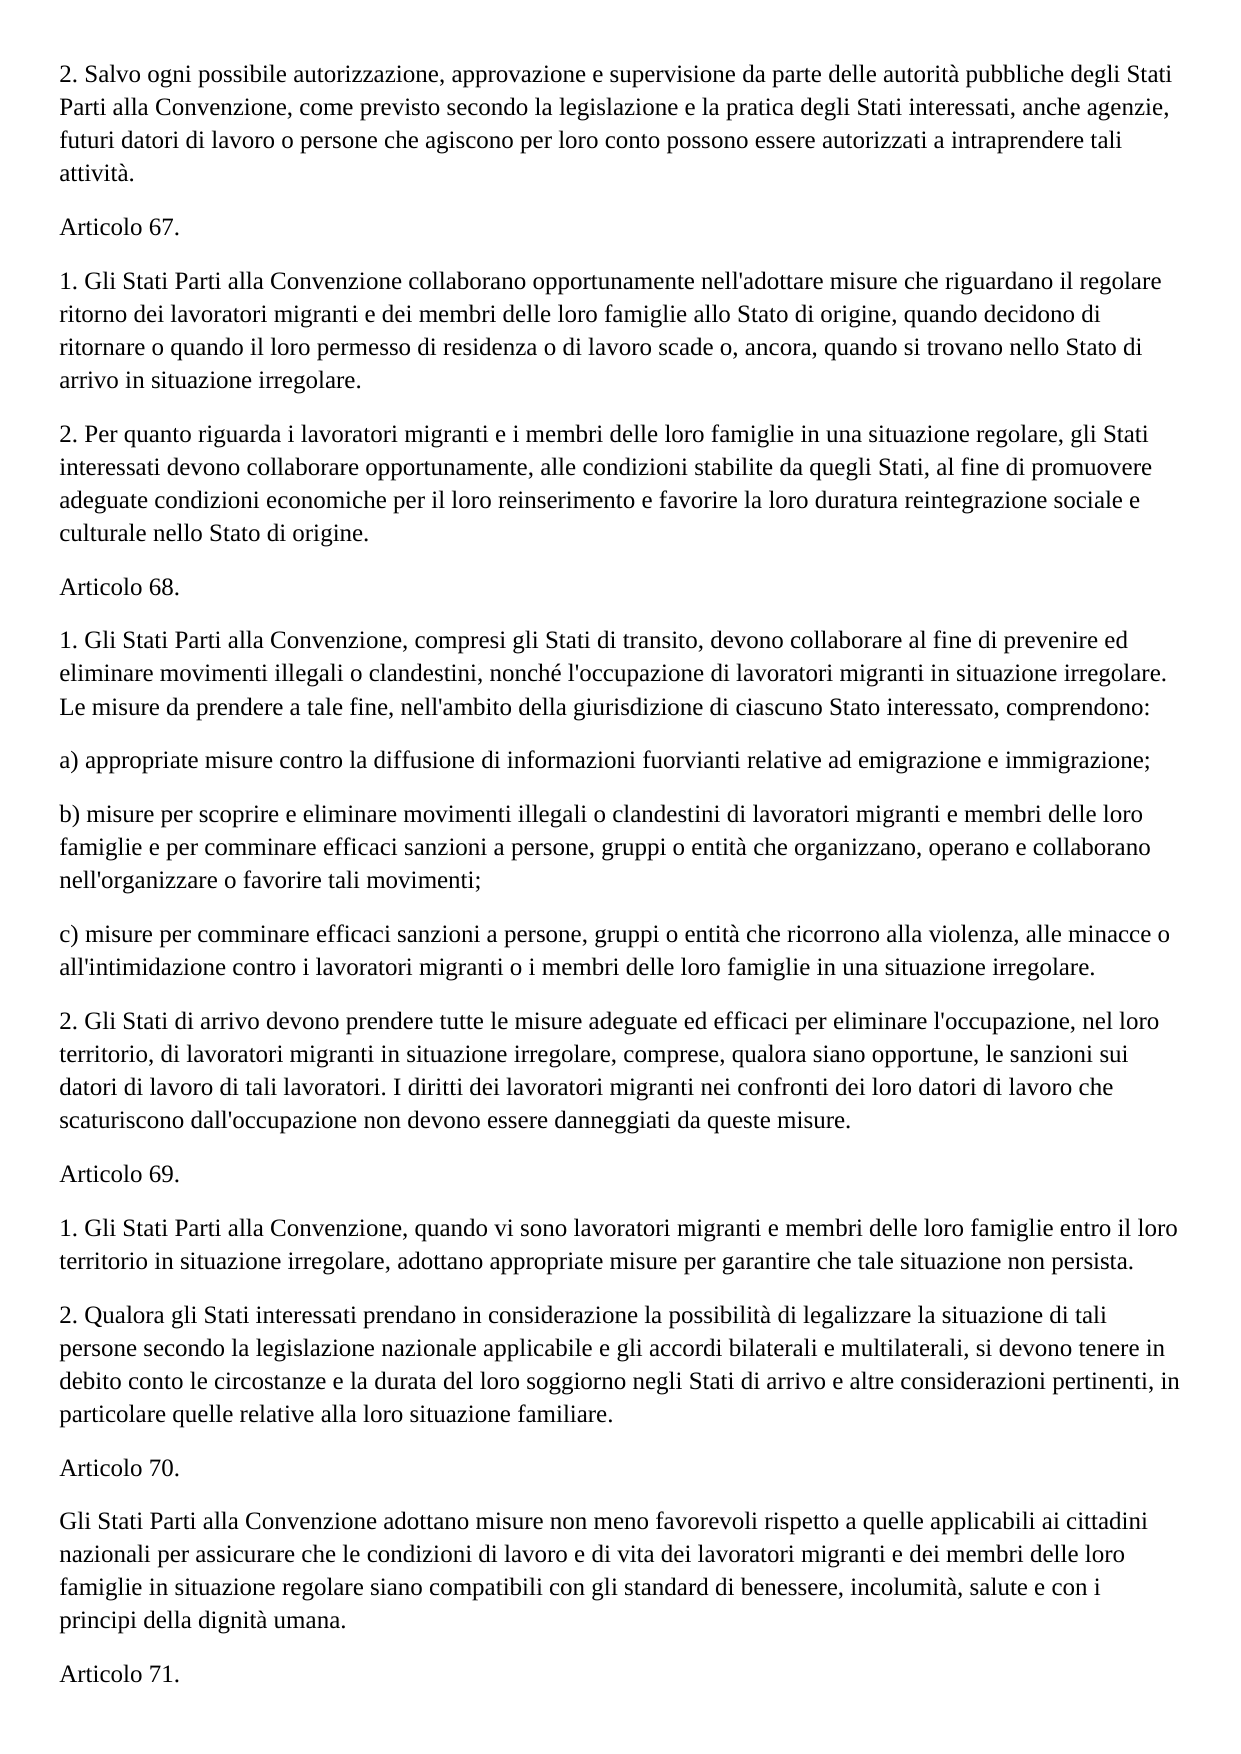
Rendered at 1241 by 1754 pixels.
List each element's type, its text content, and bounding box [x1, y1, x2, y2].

text 2. Gli Stati di arrivo devono prendere tutte le misure adeguate ed efficaci per eliminare l'occupazione, nel loro territorio, di lavoratori migranti in situazione irregolare, comprese, qualora siano opportune, le sanzioni sui datori di lavoro di tali lavoratori. I diritti dei lavoratori migranti nei confronti dei loro datori di lavoro che scaturiscono dall'occupazione non devono essere danneggiati da queste misure. [59, 1006, 1181, 1134]
text 1. Gli Stati Parti alla Convenzione, quando vi sono lavoratori migranti e membri delle loro famiglie entro il loro territorio in situazione irregolare, adottano appropriate misure per garantire che tale situazione non persista. [59, 1213, 1181, 1274]
text b) misure per scoprire e eliminare movimenti illegali o clandestini di lavoratori migranti e membri delle loro famiglie e per comminare efficaci sanzioni a persone, gruppi o entità che organizzano, operano e collaborano nell'organizzare o favorire tali movimenti; [59, 799, 1181, 894]
text Articolo 70. [59, 1453, 1181, 1481]
text 1. Gli Stati Parti alla Convenzione collaborano opportunamente nell'adottare misure che riguardano il regolare ritorno dei lavoratori migranti e dei membri delle loro famiglie allo Stato di origine, quando decidono di ritornare o quando il loro permesso di residenza o di lavoro scade o, ancora, quando si trovano nello Stato di arrivo in situazione irregolare. [59, 266, 1181, 394]
text Articolo 69. [59, 1159, 1181, 1188]
text 2. Per quanto riguarda i lavoratori migranti e i membri delle loro famiglie in una situazione regolare, gli Stati interessati devono collaborare opportunamente, alle condizioni stabilite da quegli Stati, al fine di promuovere adeguate condizioni economiche per il loro reinserimento e favorire la loro duratura reintegrazione sociale e culturale nello Stato di origine. [59, 419, 1181, 547]
text Articolo 68. [59, 572, 1181, 600]
text Articolo 67. [59, 212, 1181, 241]
text Gli Stati Parti alla Convenzione adottano misure non meno favorevoli rispetto a quelle applicabili ai cittadini nazionali per assicurare che le condizioni di lavoro e di vita dei lavoratori migranti e dei membri delle loro famiglie in situazione regolare siano compatibili con gli standard di benessere, incolumità, salute e con i principi della dignità umana. [59, 1506, 1181, 1634]
text a) appropriate misure contro la diffusione di informazioni fuorvianti relative ad emigrazione e immigrazione; [59, 745, 1181, 774]
text 2. Salvo ogni possibile autorizzazione, approvazione e supervisione da parte delle autorità pubbliche degli Stati Parti alla Convenzione, come previsto secondo la legislazione e la pratica degli Stati interessati, anche agenzie, futuri datori di lavoro o persone che agiscono per loro conto possono essere autorizzati a intraprendere tali attività. [59, 59, 1181, 187]
text 1. Gli Stati Parti alla Convenzione, compresi gli Stati di transito, devono collaborare al fine di prevenire ed eliminare movimenti illegali o clandestini, nonché l'occupazione di lavoratori migranti in situazione irregolare. Le misure da prendere a tale fine, nell'ambito della giurisdizione di ciascuno Stato interessato, comprendono: [59, 626, 1181, 720]
text Articolo 71. [59, 1659, 1181, 1688]
text 2. Qualora gli Stati interessati prendano in considerazione la possibilità di legalizzare la situazione di tali persone secondo la legislazione nazionale applicabile e gli accordi bilaterali e multilaterali, si devono tenere in debito conto le circostanze e la durata del loro soggiorno negli Stati di arrivo e altre considerazioni pertinenti, in particolare quelle relative alla loro situazione familiare. [59, 1300, 1181, 1427]
text c) misure per comminare efficaci sanzioni a persone, gruppi o entità che ricorrono alla violenza, alle minacce o all'intimidazione contro i lavoratori migranti o i membri delle loro famiglie in una situazione irregolare. [59, 919, 1181, 981]
